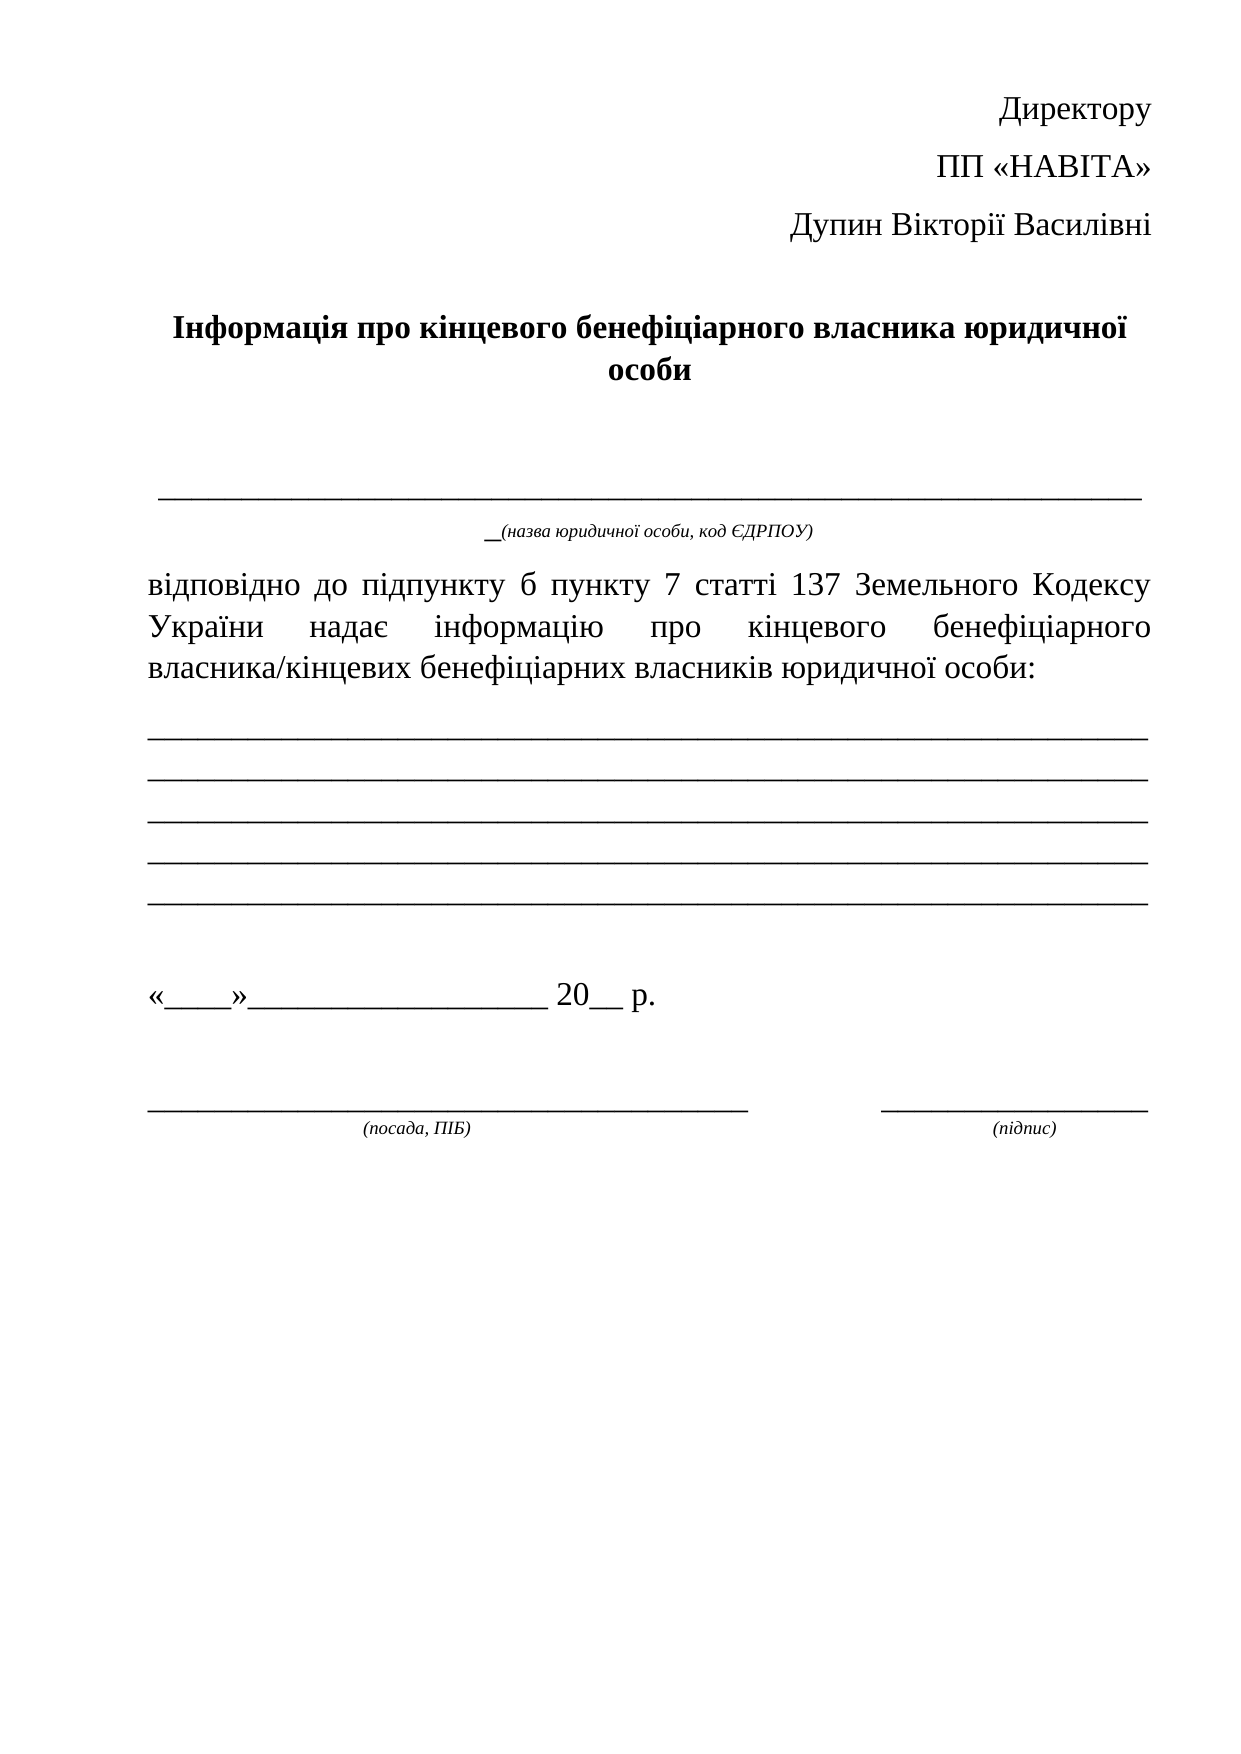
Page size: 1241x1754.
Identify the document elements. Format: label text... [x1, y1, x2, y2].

text відповідно до підпункту б пункту 7 статті 137 Земельного Кодексу України надає інформацію про кінцевого бенефіціарного власника/кінцевих бенефіціарних власників юридичної особи: [148, 564, 1152, 686]
text ____________________________________________________________________________________________________________________________________________________________________________________________________________________________________________________________________________________________________________ [148, 705, 1152, 909]
text «____»__________________ 20__ р. [148, 974, 1152, 1012]
text ____________________________________________________________(назва юридичної особи, код ЄДРПОУ) [148, 465, 1152, 545]
text Директору [148, 88, 1152, 127]
text Дупин Вікторії Василівні [148, 204, 1152, 243]
text ____________________________________ ________________ (посада, ПІБ) (підпис) [148, 1077, 1152, 1138]
text Інформація про кінцевого бенефіціарного власника юридичної особи [148, 308, 1152, 387]
text ПП «НАВІТА» [148, 147, 1152, 185]
